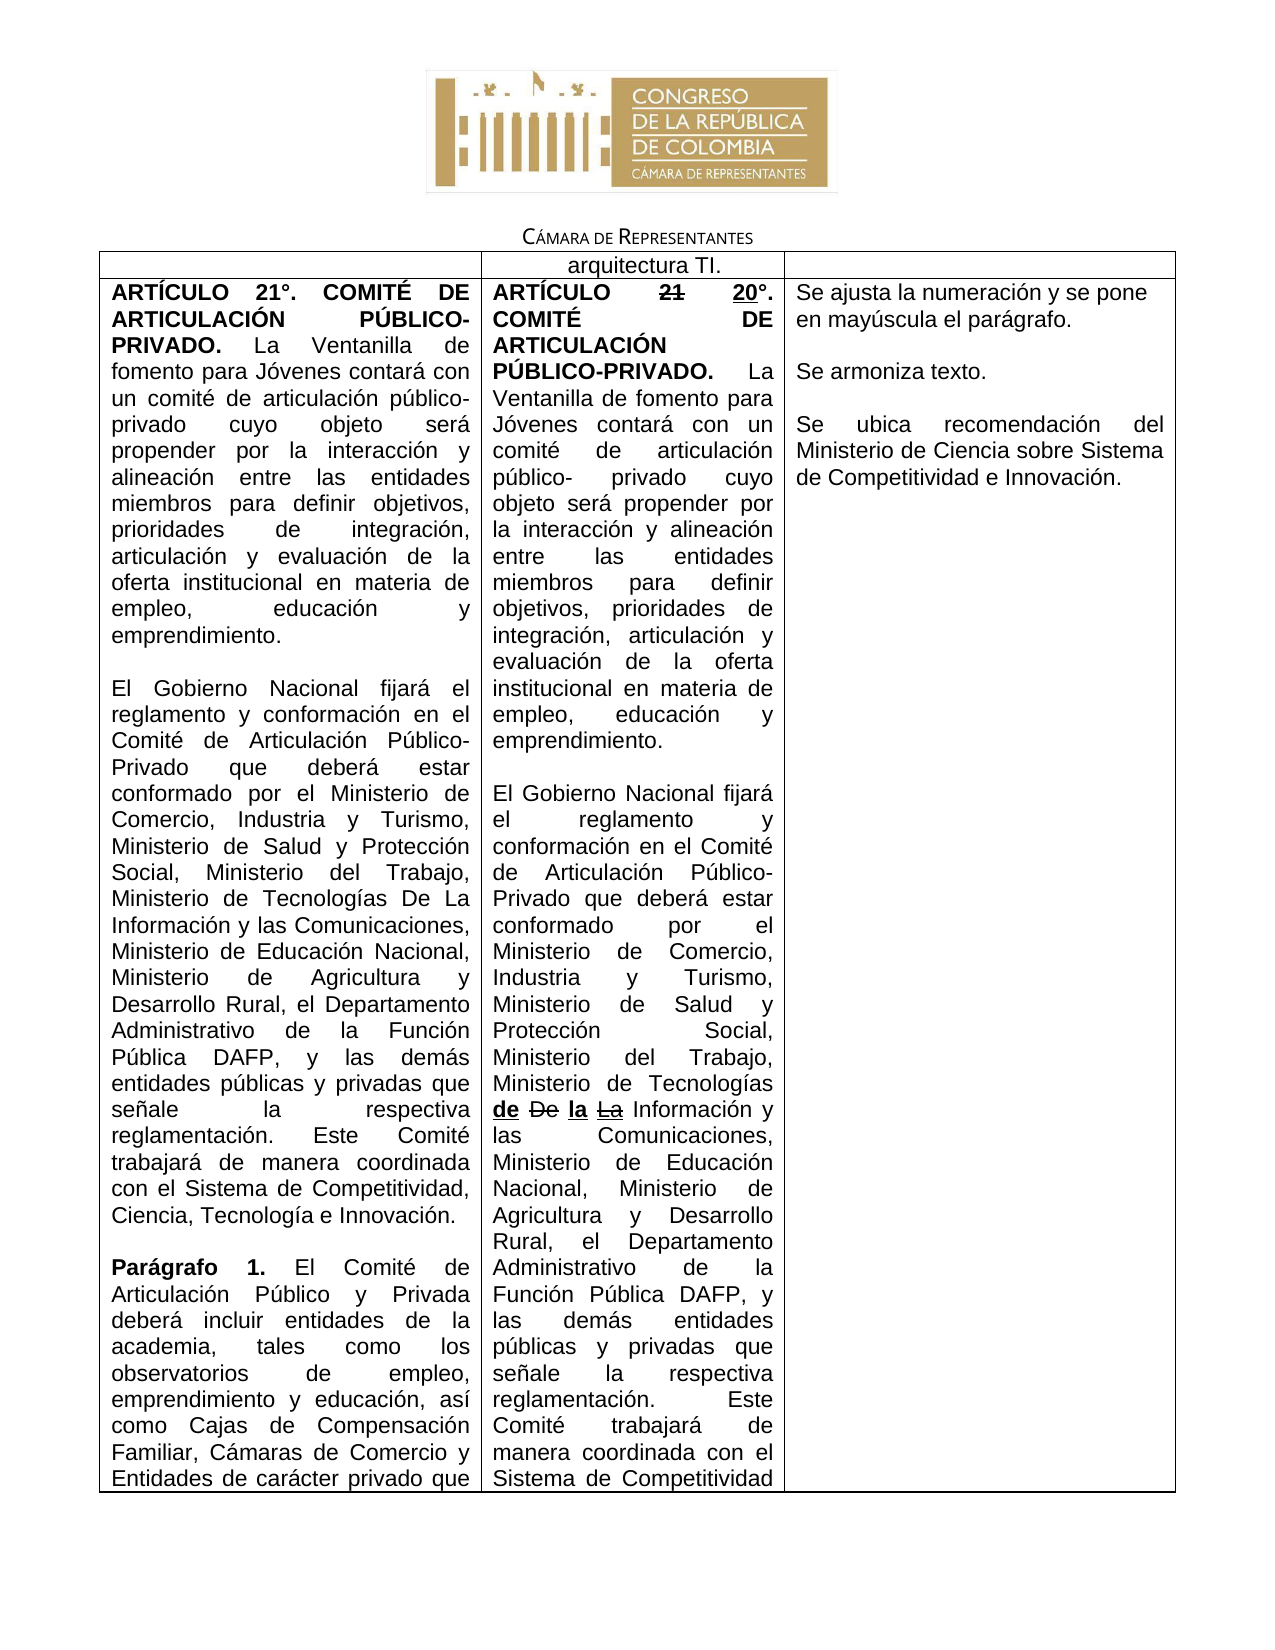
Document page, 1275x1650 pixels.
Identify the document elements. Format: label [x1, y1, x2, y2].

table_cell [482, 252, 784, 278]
table_cell [482, 279, 784, 1491]
table_cell [785, 279, 1175, 1491]
table_cell [785, 252, 1175, 278]
table_cell [100, 279, 481, 1491]
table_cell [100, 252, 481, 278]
